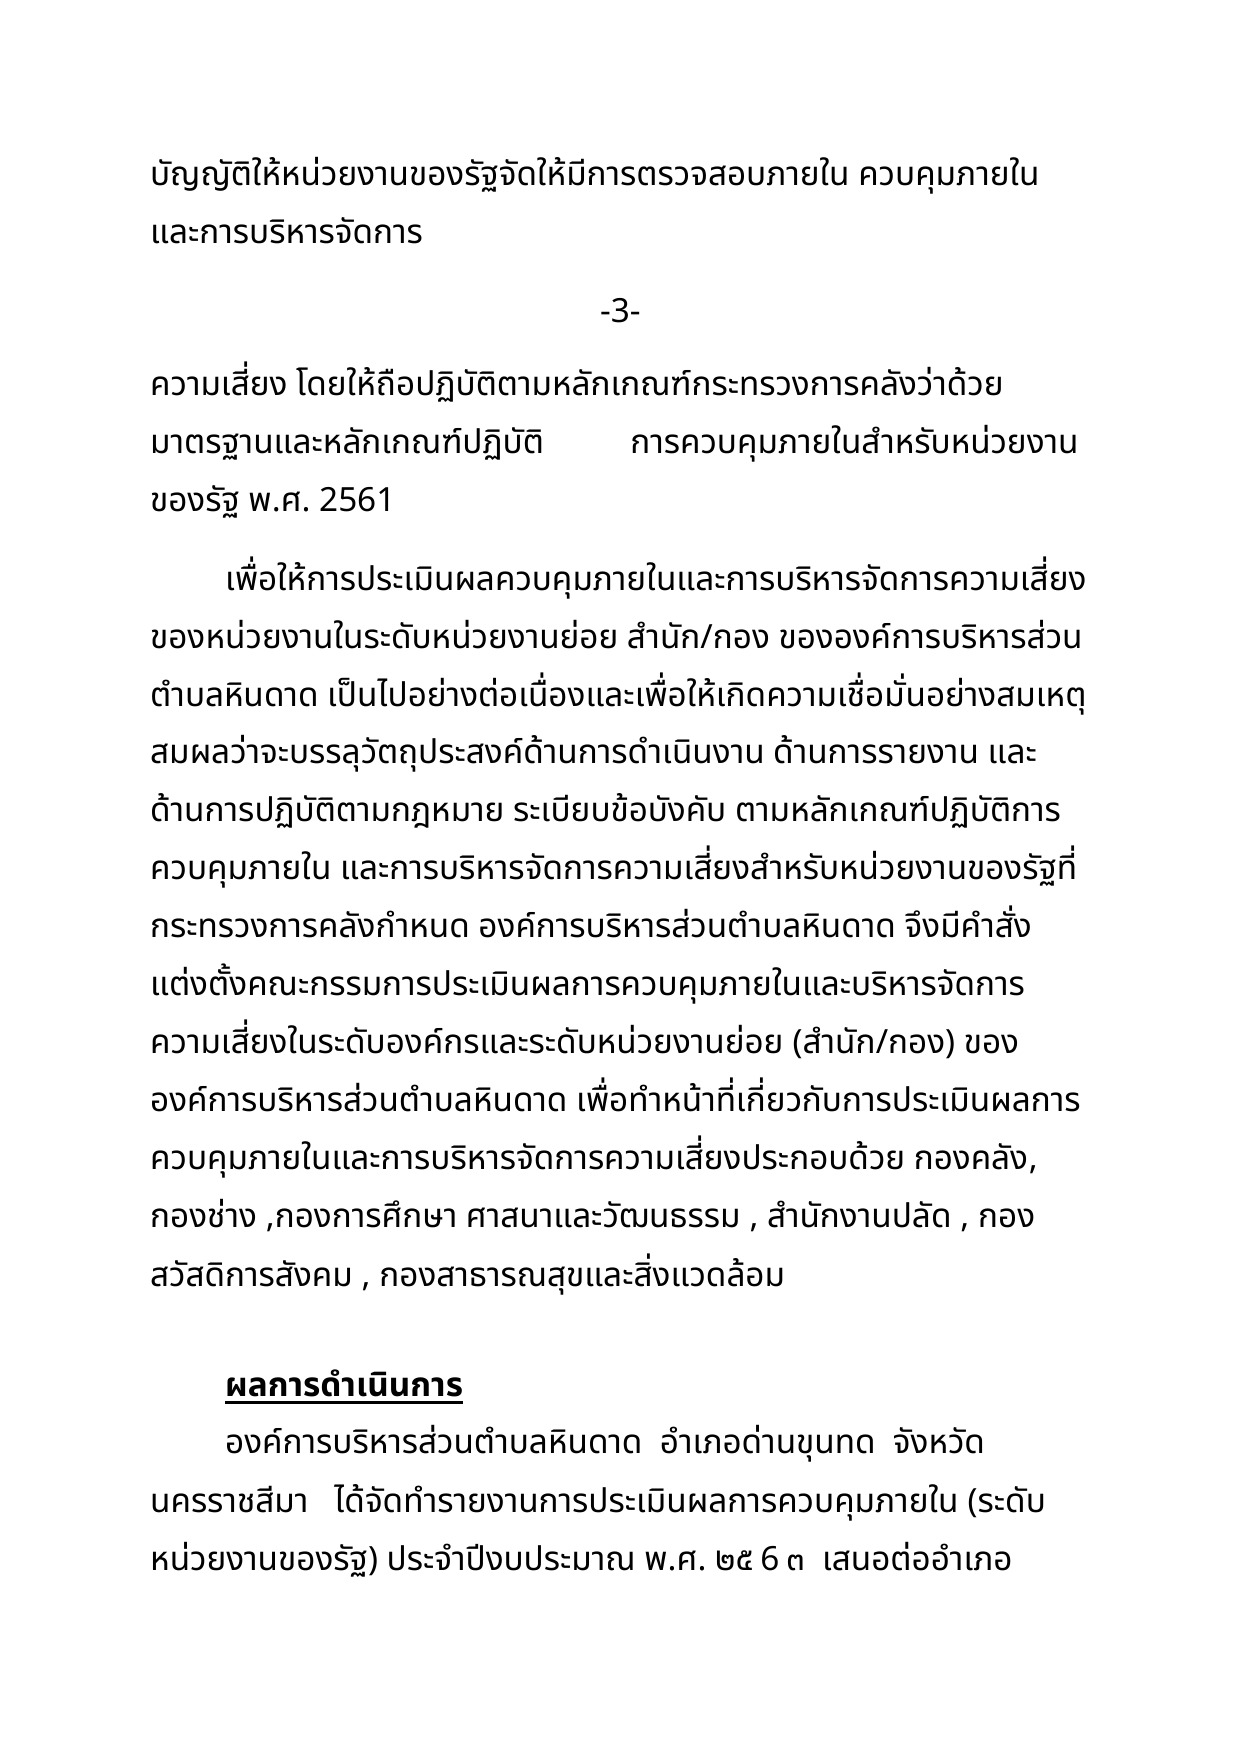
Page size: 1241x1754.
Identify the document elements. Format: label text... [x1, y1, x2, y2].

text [150, 1418, 1090, 1585]
text ความเสี่ยง โดยให้ถือปฏิบัติตามหลักเกณฑ์กระทรวงการคลังว่าด้วยมาตรฐานและหลักเกณฑ์ปฏิบัติ การควบคุมภายในสำหรับหน่วยงานของรัฐ พ.ศ. 2561 [150, 360, 1090, 526]
text -3- [150, 287, 1090, 332]
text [150, 150, 1090, 258]
text ผลการดำเนินการ [150, 1361, 1090, 1411]
text เพื่อให้การประเมินผลควบคุมภายในและการบริหารจัดการความเสี่ยงของหน่วยงานในระดับหน่วยงานย่อย สำนัก/กอง ขององค์การบริหารส่วนตำบลหินดาด เป็นไปอย่างต่อเนื่องและเพื่อให้เกิดความเชื่อมั่นอย่างสมเหตุสมผลว่าจะบรรลุวัตถุประสงค์ด้านการดำเนินงาน ด้านการรายงาน และด้านการปฏิบัติตามกฎหมาย ระเบียบข้อบังคับ ตามหลักเกณฑ์ปฏิบัติการควบคุมภายใน และการบริหารจัดการความเสี่ยงสำหรับหน่วยงานของรัฐที่กระทรวงการคลังกำหนด องค์การบริหารส่วนตำบลหินดาด จึงมีคำสั่ง แต่งตั้งคณะกรรมการประเมินผลการควบคุมภายในและบริหารจัดการความเสี่ยงในระดับองค์กรและระดับหน่วยงานย่อย (สำนัก/กอง) ขององค์การบริหารส่วนตำบลหินดาด เพื่อทำหน้าที่เกี่ยวกับการประเมินผลการควบคุมภายในและการบริหารจัดการความเสี่ยงประกอบด้วย กองคลัง, กองช่าง ,กองการศึกษา ศาสนาและวัฒนธรรม , สำนักงานปลัด , กองสวัสดิการสังคม , กองสาธารณสุขและสิ่งแวดล้อม [150, 554, 1090, 1301]
